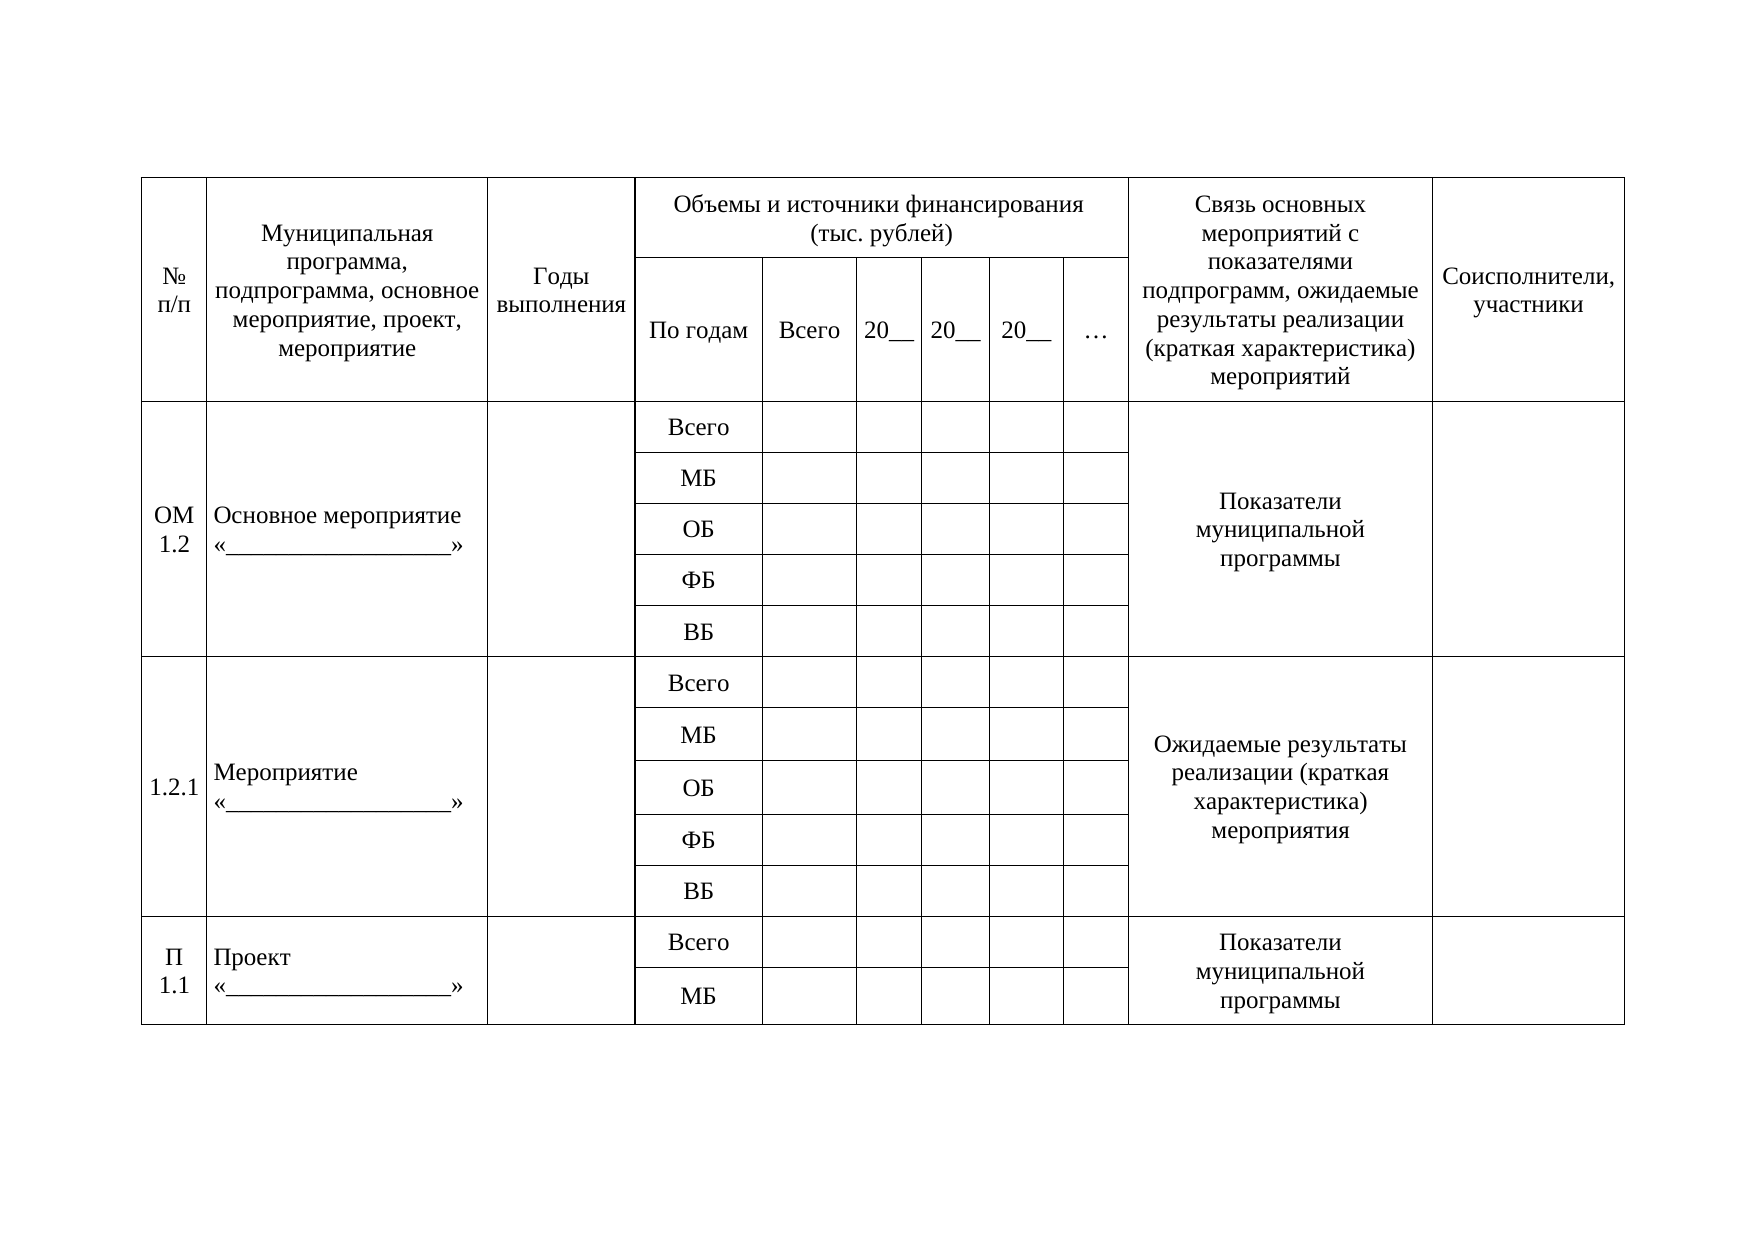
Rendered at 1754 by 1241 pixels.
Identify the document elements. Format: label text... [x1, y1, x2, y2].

table_cell [763, 866, 856, 916]
table_cell [990, 866, 1063, 916]
table_cell [1064, 708, 1128, 760]
table_cell [922, 402, 989, 452]
table_cell [1064, 504, 1128, 554]
table_cell Всего [763, 258, 856, 401]
table_cell [763, 917, 856, 967]
table_cell [990, 815, 1063, 864]
table_cell [990, 606, 1063, 656]
table_cell [1064, 402, 1128, 452]
table_cell Всего [636, 657, 762, 707]
table_cell Показатели муниципальной программы [1129, 402, 1432, 656]
table_cell [1433, 402, 1624, 656]
table_cell [922, 708, 989, 760]
table_cell [922, 453, 989, 503]
table_header Связь основных мероприятий с показателями подпрограмм, ожидаемые результаты реализации (краткая характеристика) мероприятий [1129, 178, 1432, 401]
table_cell [922, 657, 989, 707]
table_header Соисполнители, участники [1433, 178, 1624, 401]
table_cell [488, 402, 634, 656]
table_cell Ожидаемые результаты реализации (краткая характеристика) мероприятия [1129, 657, 1432, 916]
table_cell [763, 815, 856, 864]
table_cell [857, 555, 921, 605]
table_cell МБ [636, 708, 762, 760]
table_cell ФБ [636, 555, 762, 605]
table_cell [1064, 815, 1128, 864]
table_cell [488, 657, 634, 916]
table_cell ОМ 1.2 [142, 402, 206, 656]
table_header Объемы и источники финансирования (тыс. рублей) [636, 178, 1128, 257]
table_cell ОБ [636, 761, 762, 813]
table_cell П 1.1 [142, 917, 206, 1024]
table_cell [763, 555, 856, 605]
table_cell 1.2.1 [142, 657, 206, 916]
table_cell [763, 708, 856, 760]
table_cell [1064, 761, 1128, 813]
table_cell [990, 555, 1063, 605]
table_cell [763, 968, 856, 1024]
table_cell [922, 761, 989, 813]
table_cell [990, 708, 1063, 760]
table_cell [990, 453, 1063, 503]
table_cell 20__ [990, 258, 1063, 401]
table_cell [1064, 866, 1128, 916]
table_cell Основное мероприятие «__________________» [207, 402, 487, 656]
table_cell [857, 761, 921, 813]
table_cell Всего [636, 917, 762, 967]
table_cell Показатели муниципальной программы [1129, 917, 1432, 1024]
table_cell [922, 917, 989, 967]
table_cell Мероприятие «__________________» [207, 657, 487, 916]
table_cell [990, 504, 1063, 554]
table_cell Всего [636, 402, 762, 452]
table_header Муниципальная программа, подпрограмма, основное мероприятие, проект, мероприятие [207, 178, 487, 401]
table_header Годы выполнения [488, 178, 634, 401]
table_cell 20__ [922, 258, 989, 401]
table_cell [857, 402, 921, 452]
table_cell … [1064, 258, 1128, 401]
table_cell МБ [636, 968, 762, 1024]
table_cell [857, 606, 921, 656]
table_cell [1064, 555, 1128, 605]
table_cell [990, 402, 1063, 452]
table_cell [1064, 657, 1128, 707]
table_cell [922, 815, 989, 864]
table_cell [1064, 968, 1128, 1024]
table_cell 20__ [857, 258, 921, 401]
table_cell ВБ [636, 866, 762, 916]
table_cell ОБ [636, 504, 762, 554]
table_cell [763, 504, 856, 554]
table_cell [857, 708, 921, 760]
table_cell [1433, 657, 1624, 916]
table_cell [857, 866, 921, 916]
table_cell [990, 968, 1063, 1024]
table_cell ФБ [636, 815, 762, 864]
table_cell [922, 555, 989, 605]
table_cell [763, 402, 856, 452]
table_cell [763, 657, 856, 707]
table_cell [990, 917, 1063, 967]
table_cell [922, 968, 989, 1024]
table_cell [763, 761, 856, 813]
table_header № п/п [142, 178, 206, 401]
table_cell [922, 866, 989, 916]
table_cell МБ [636, 453, 762, 503]
table_cell [488, 917, 634, 1024]
table_cell [1064, 917, 1128, 967]
table_cell [763, 453, 856, 503]
table_cell [1433, 917, 1624, 1024]
table_cell [990, 657, 1063, 707]
table_cell [1064, 606, 1128, 656]
table_cell [857, 657, 921, 707]
table_cell ВБ [636, 606, 762, 656]
table_cell [1064, 453, 1128, 503]
table_cell [922, 606, 989, 656]
table_cell Проект «__________________» [207, 917, 487, 1024]
table_cell [922, 504, 989, 554]
table_cell По годам [636, 258, 762, 401]
table_cell [857, 968, 921, 1024]
table_cell [857, 453, 921, 503]
table_cell [763, 606, 856, 656]
table_cell [857, 504, 921, 554]
table_cell [857, 815, 921, 864]
table_cell [857, 917, 921, 967]
table_cell [990, 761, 1063, 813]
